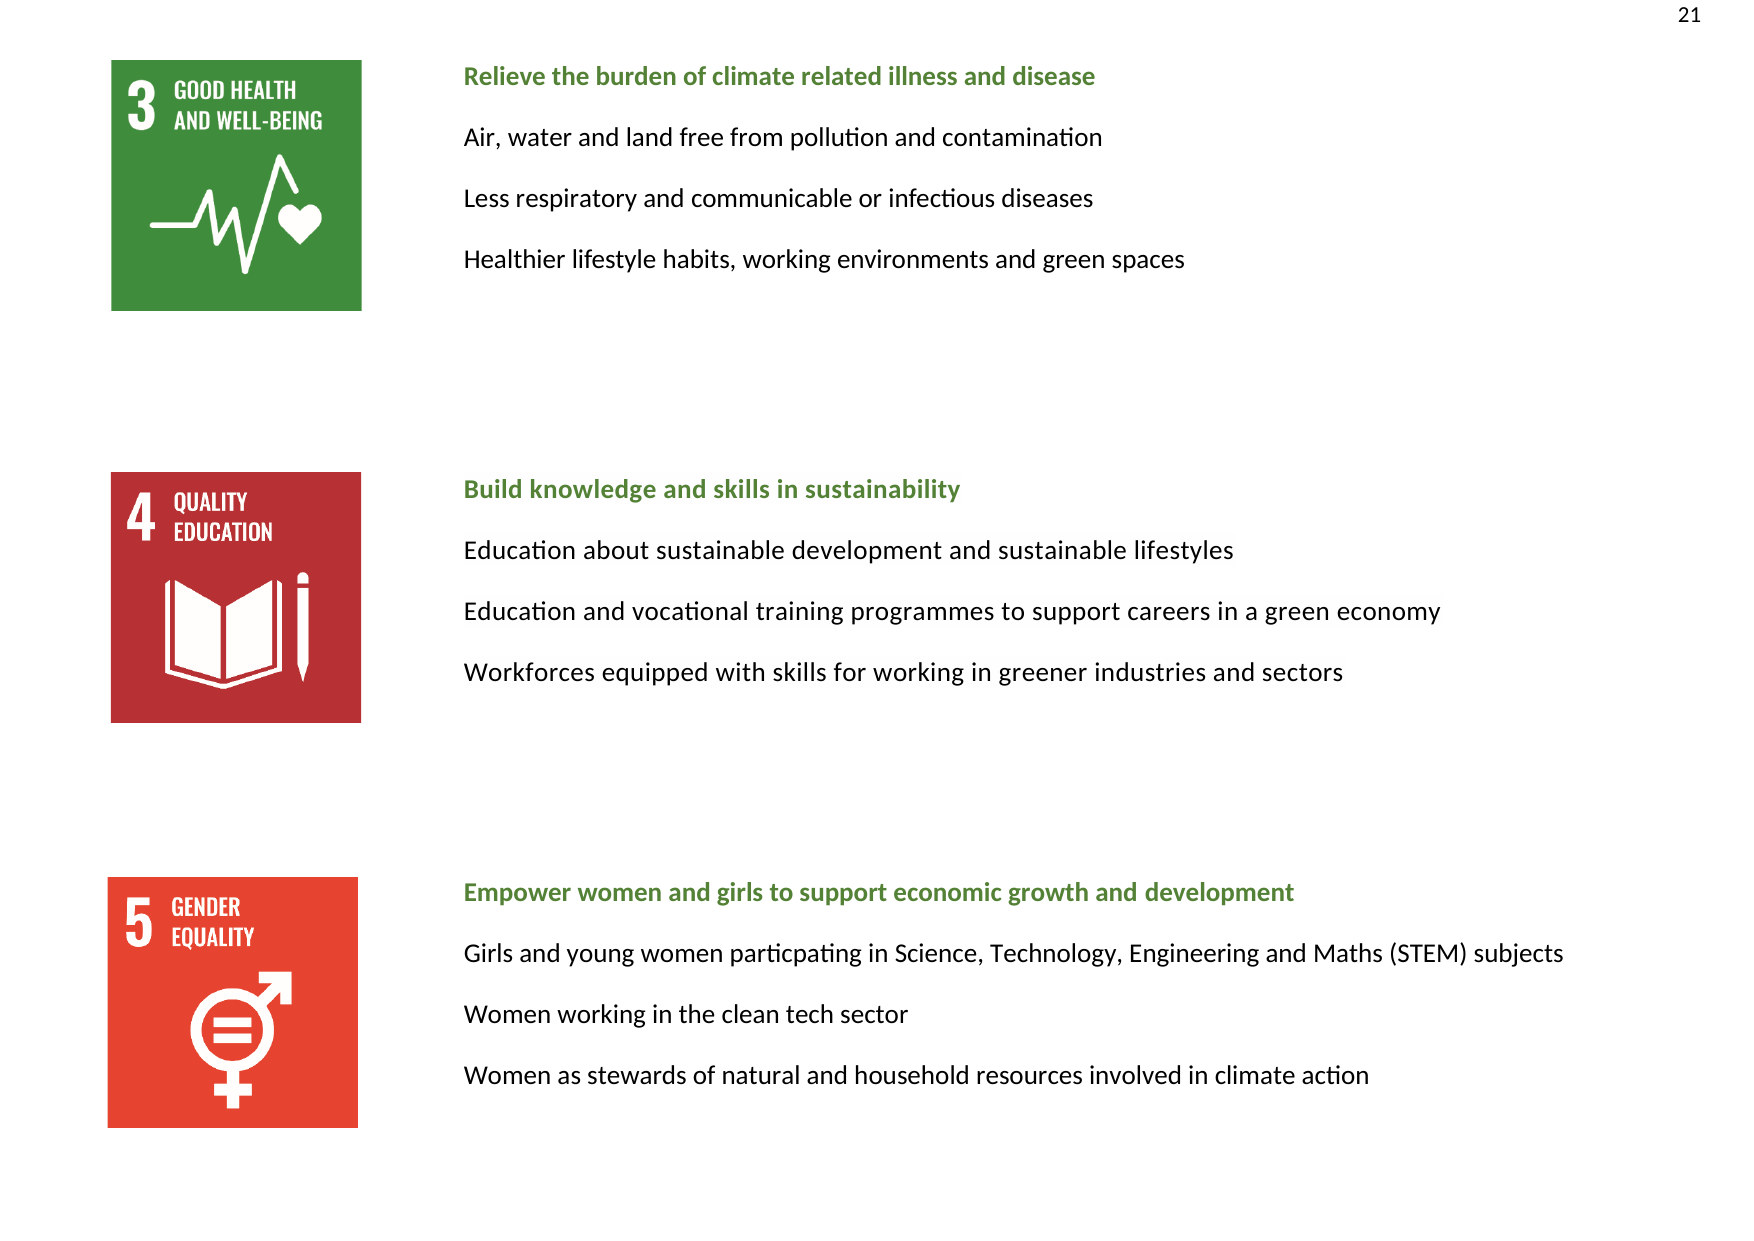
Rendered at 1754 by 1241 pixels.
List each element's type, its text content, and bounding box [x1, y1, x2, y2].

table_cell Relieve the burden of climate related illness and disease Air, water and land free from pollution and contamination Less respiratory and communicable or infectious diseases Healthier lifestyle habits, working environments and green spaces [452, 59, 1663, 472]
table_cell Empower women and girls to support economic growth and development Girls and young women particpating in Science, Technology, Engineering and Maths (STEM) subjects Women working in the clean tech sector Women as stewards of natural and household resources involved in climate action [452, 875, 1663, 1147]
table_cell [68, 472, 452, 875]
picture [107, 877, 358, 1128]
picture [111, 60, 362, 311]
table_cell Build knowledge and skills in sustainability Education about sustainable development and sustainable lifestyles Education and vocational training programmes to support careers in a green economy Workforces equipped with skills for working in greener industries and sectors [452, 472, 1663, 875]
table_cell [68, 59, 452, 472]
table_cell [68, 875, 452, 1147]
picture [110, 472, 362, 723]
